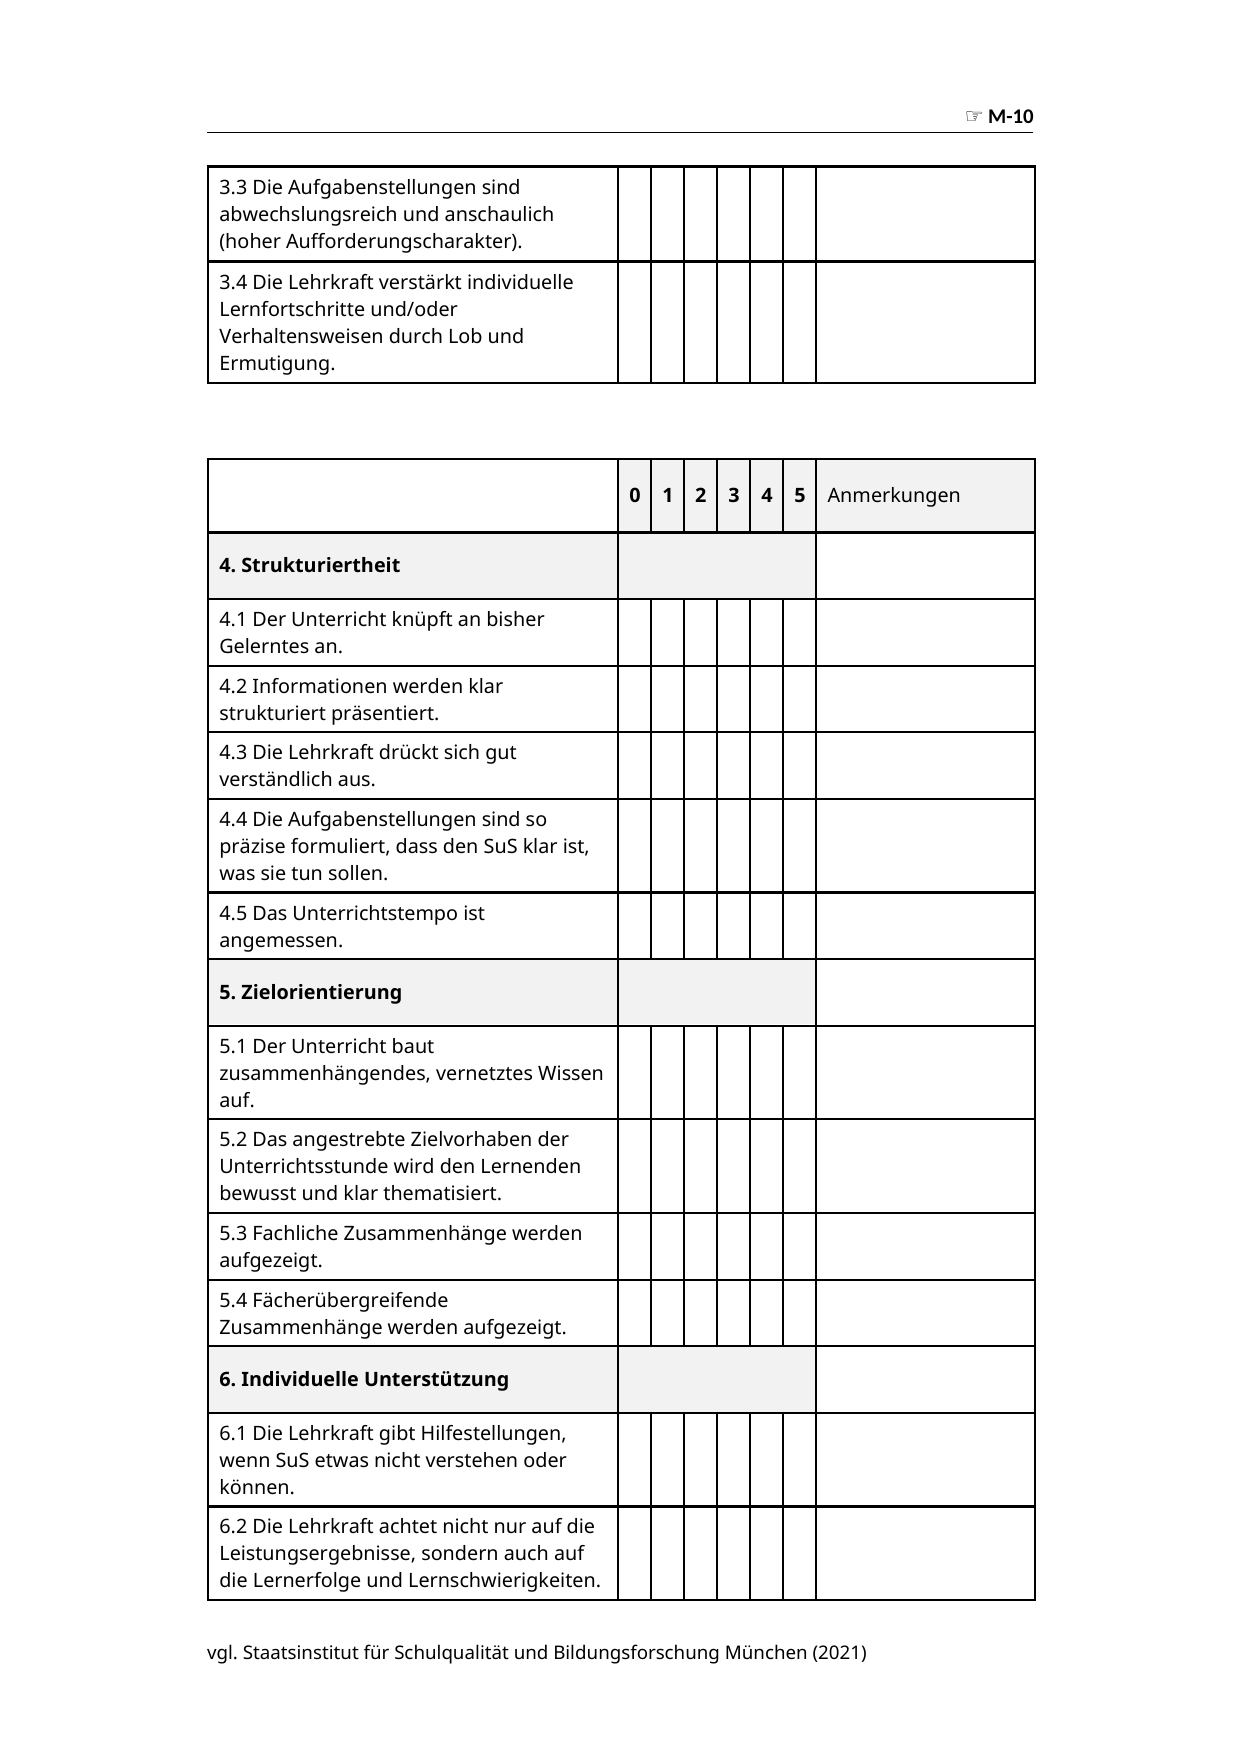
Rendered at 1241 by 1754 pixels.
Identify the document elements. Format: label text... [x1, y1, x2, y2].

table_cell [817, 600, 1034, 664]
table_cell [784, 667, 815, 731]
table_cell [751, 1214, 782, 1278]
table_cell [685, 1214, 716, 1278]
table_cell [652, 733, 683, 798]
table_cell 5.2 Das angestrebte Zielvorhaben der Unterrichtsstunde wird den Lernenden bewusst und klar thematisiert. [209, 1120, 617, 1212]
table_cell [784, 263, 815, 382]
table_cell [619, 1120, 650, 1212]
table_cell [718, 733, 749, 798]
table_cell [718, 600, 749, 664]
table_cell [784, 733, 815, 798]
table_cell [751, 1120, 782, 1212]
table_cell [685, 168, 716, 260]
table_cell [619, 1347, 815, 1412]
table_cell [817, 894, 1034, 958]
table_cell [817, 168, 1034, 260]
table_cell [718, 263, 749, 382]
table_cell [718, 1120, 749, 1212]
table_cell [619, 733, 650, 798]
table_cell [817, 263, 1034, 382]
table_cell [652, 1214, 683, 1278]
table_cell [817, 1027, 1034, 1118]
table_header 5 [784, 460, 815, 531]
table_cell [652, 1508, 683, 1599]
table_cell 5.3 Fachliche Zusammenhänge werden aufgezeigt. [209, 1214, 617, 1278]
table_cell [685, 1120, 716, 1212]
table_header [209, 460, 617, 531]
table_cell [652, 800, 683, 891]
table_cell [619, 1027, 650, 1118]
table_cell [751, 1281, 782, 1345]
table_cell [685, 1508, 716, 1599]
table_cell [784, 1414, 815, 1505]
table_cell 4. Strukturiertheit [209, 534, 617, 598]
table_cell [718, 168, 749, 260]
table_cell [817, 1281, 1034, 1345]
table_cell [784, 1214, 815, 1278]
table_header 2 [685, 460, 716, 531]
table_cell [619, 667, 650, 731]
table_cell [619, 800, 650, 891]
table_cell [784, 800, 815, 891]
table_cell [751, 1414, 782, 1505]
table_cell [817, 800, 1034, 891]
table_cell [751, 667, 782, 731]
table_cell [652, 894, 683, 958]
table_cell [817, 1347, 1034, 1412]
table_cell [619, 1281, 650, 1345]
table_cell [685, 733, 716, 798]
table_cell 4.2 Informationen werden klar strukturiert präsentiert. [209, 667, 617, 731]
table_cell 5.1 Der Unterricht baut zusammenhängendes, vernetztes Wissen auf. [209, 1027, 617, 1118]
table_cell [652, 1027, 683, 1118]
table_cell [652, 263, 683, 382]
table_header Anmerkungen [817, 460, 1034, 531]
table_cell [751, 800, 782, 891]
table_cell [652, 1414, 683, 1505]
table_cell [652, 600, 683, 664]
table_cell [751, 168, 782, 260]
table_cell [652, 1120, 683, 1212]
table_cell [784, 1281, 815, 1345]
table_header 4 [751, 460, 782, 531]
table_cell [718, 1281, 749, 1345]
table_cell [784, 1120, 815, 1212]
table_cell [718, 1414, 749, 1505]
table_cell [718, 1027, 749, 1118]
table_cell [718, 894, 749, 958]
table_header 3 [718, 460, 749, 531]
table_cell [619, 1214, 650, 1278]
table_cell [817, 1414, 1034, 1505]
table_cell [652, 667, 683, 731]
table_cell [619, 1508, 650, 1599]
table_cell [817, 733, 1034, 798]
table_cell 6.1 Die Lehrkraft gibt Hilfestellungen, wenn SuS etwas nicht verstehen oder können. [209, 1414, 617, 1505]
table_cell [718, 667, 749, 731]
table_cell [619, 1414, 650, 1505]
table_cell [751, 1508, 782, 1599]
table_cell 4.4 Die Aufgabenstellungen sind so präzise formuliert, dass den SuS klar ist, was sie tun sollen. [209, 800, 617, 891]
table_cell [784, 600, 815, 664]
table_cell [817, 1120, 1034, 1212]
table_cell [784, 1508, 815, 1599]
table_header 1 [652, 460, 683, 531]
table_cell [784, 1027, 815, 1118]
table_cell [685, 1414, 716, 1505]
table_cell [685, 1281, 716, 1345]
table_cell [685, 667, 716, 731]
table_cell [718, 800, 749, 891]
table_cell [751, 263, 782, 382]
table_cell [685, 894, 716, 958]
table_cell [685, 263, 716, 382]
table_cell [751, 733, 782, 798]
table_cell [652, 1281, 683, 1345]
table_cell [685, 600, 716, 664]
table_cell [718, 1214, 749, 1278]
table_cell [784, 168, 815, 260]
table_cell 4.3 Die Lehrkraft drückt sich gut verständlich aus. [209, 733, 617, 798]
table_cell [718, 1508, 749, 1599]
table_cell 3.3 Die Aufgabenstellungen sind abwechslungsreich und anschaulich (hoher Aufforderungscharakter). [209, 168, 617, 260]
table_cell [751, 1027, 782, 1118]
table_cell 6. Individuelle Unterstützung [209, 1347, 617, 1412]
table_cell [817, 1508, 1034, 1599]
table_cell 3.4 Die Lehrkraft verstärkt individuelle Lernfortschritte und/oder Verhaltensweisen durch Lob und Ermutigung. [209, 263, 617, 382]
table_cell [619, 534, 815, 598]
table_cell [817, 667, 1034, 731]
table_cell [751, 894, 782, 958]
table_cell [652, 168, 683, 260]
table_cell 6.2 Die Lehrkraft achtet nicht nur auf die Leistungsergebnisse, sondern auch auf die Lernerfolge und Lernschwierigkeiten. [209, 1508, 617, 1599]
table_cell [751, 600, 782, 664]
table_cell [784, 894, 815, 958]
table_cell [619, 263, 650, 382]
table_cell [817, 534, 1034, 598]
table_cell [685, 1027, 716, 1118]
table_header 0 [619, 460, 650, 531]
table_cell 4.1 Der Unterricht knüpft an bisher Gelerntes an. [209, 600, 617, 664]
table_cell [619, 600, 650, 664]
table_cell 4.5 Das Unterrichtstempo ist angemessen. [209, 894, 617, 958]
table_cell [619, 894, 650, 958]
table_cell 5. Zielorientierung [209, 960, 617, 1024]
table_cell 5.4 Fächerübergreifende Zusammenhänge werden aufgezeigt. [209, 1281, 617, 1345]
table_cell [619, 168, 650, 260]
table_cell [619, 960, 815, 1024]
table_cell [817, 960, 1034, 1024]
table_cell [817, 1214, 1034, 1278]
table_cell [685, 800, 716, 891]
